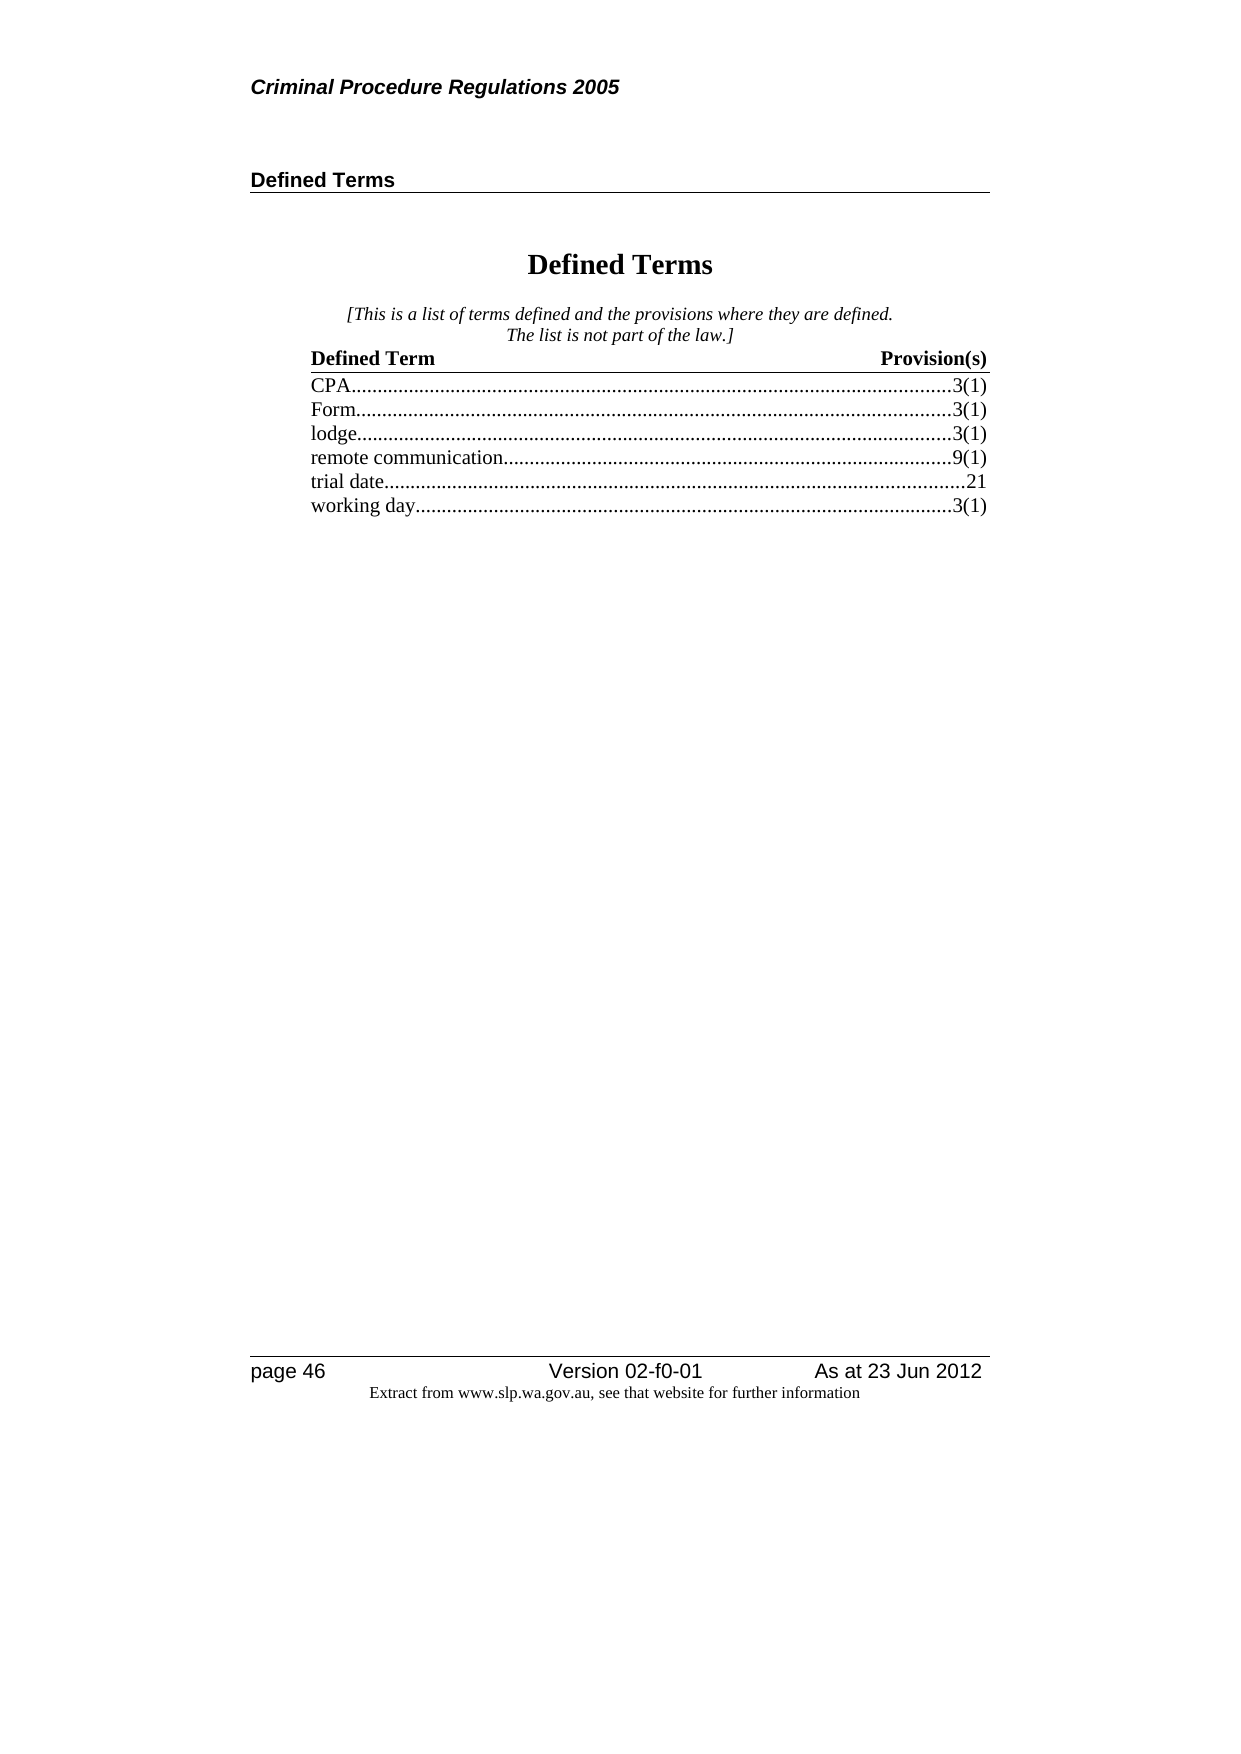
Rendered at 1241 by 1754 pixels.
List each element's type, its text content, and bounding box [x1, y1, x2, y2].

subtitle Defined Terms [250, 247, 990, 281]
text CPA 3(1) [311, 373, 929, 397]
text lodge 3(1) [311, 421, 929, 445]
text working day 3(1) [311, 493, 929, 517]
text [This is a list of terms defined and the provisions where they are defined. The list is not part of the law.] [339, 303, 901, 346]
text remote communication 9(1) [311, 445, 929, 469]
text Form 3(1) [311, 397, 929, 421]
text Defined Term Provision(s) [311, 346, 990, 372]
text trial date 21 [311, 469, 929, 493]
